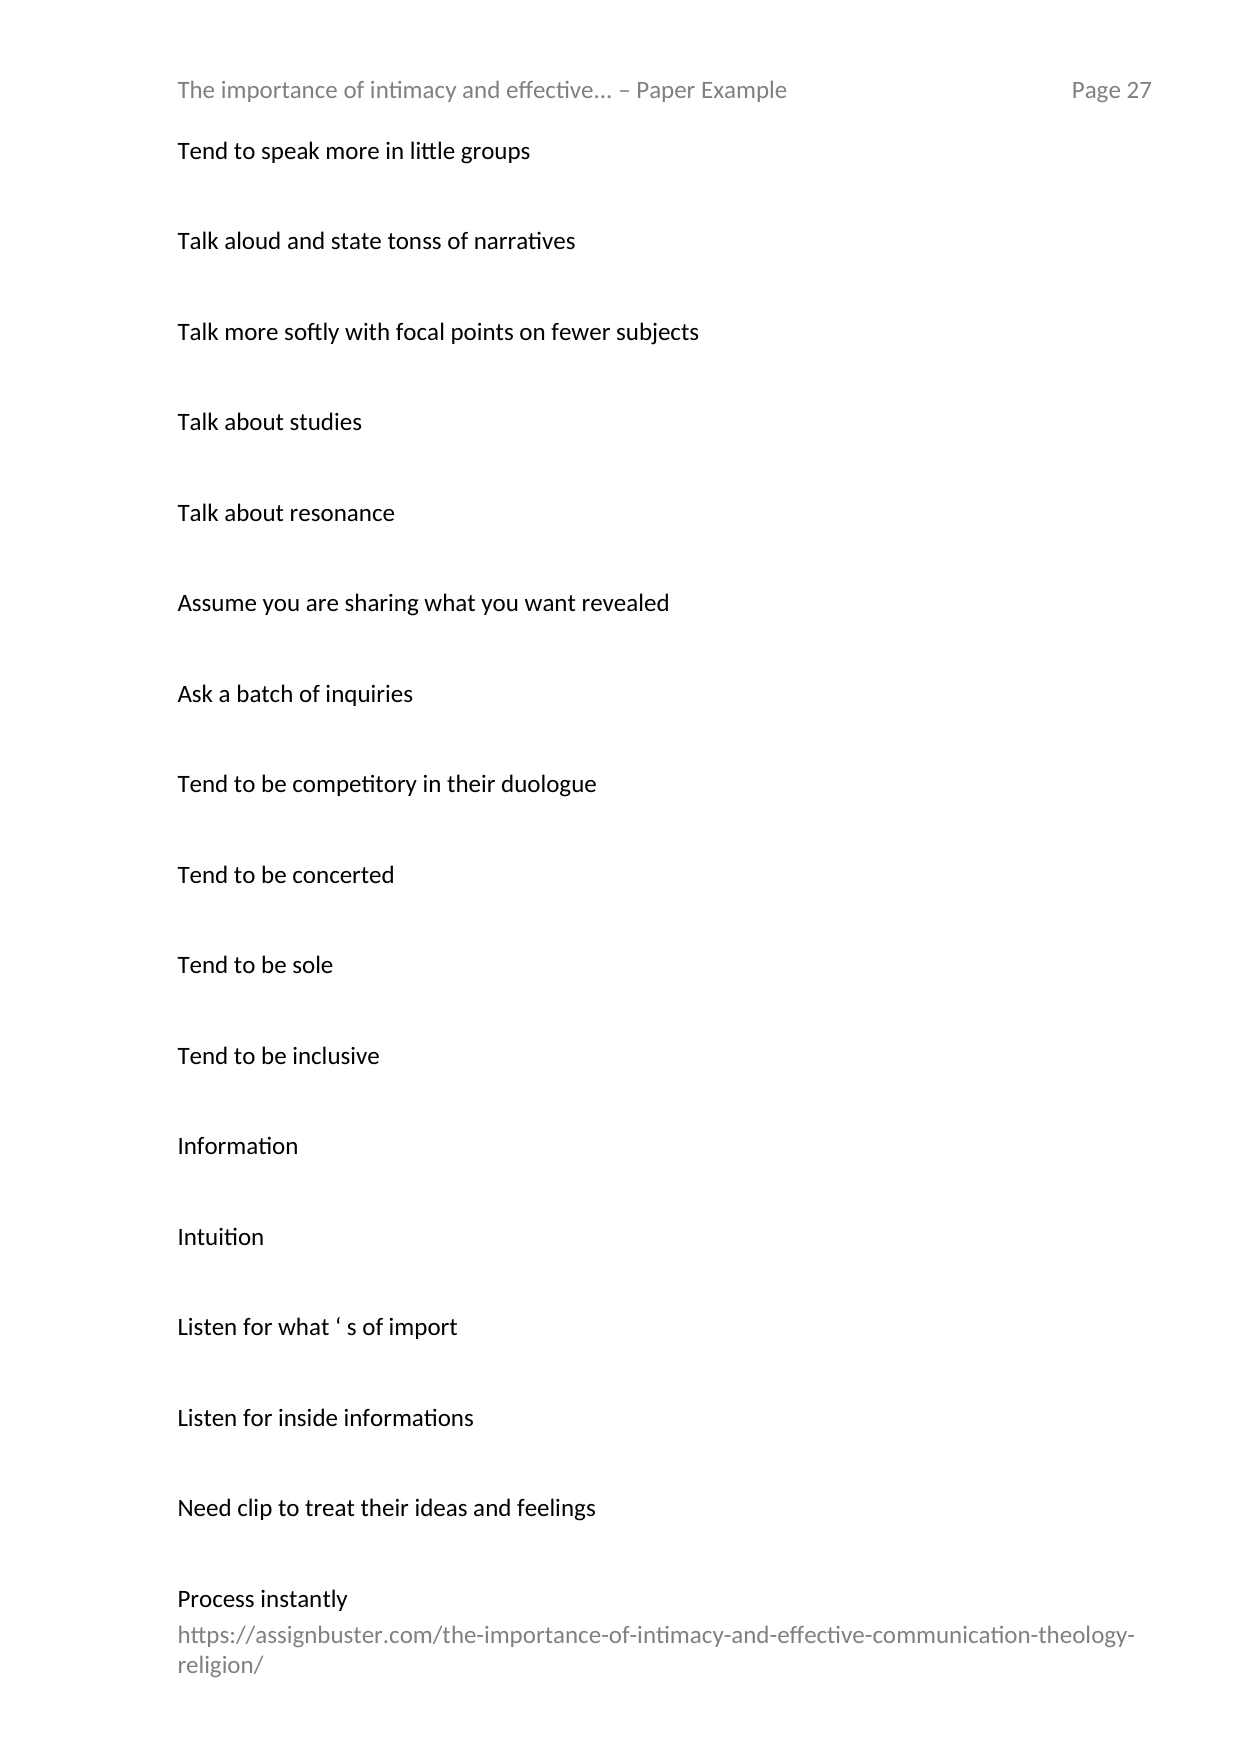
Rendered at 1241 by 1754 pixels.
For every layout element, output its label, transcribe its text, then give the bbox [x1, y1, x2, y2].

text Talk aloud and state tonss of narratives [177, 225, 1152, 256]
text Tend to be concerted [177, 859, 1152, 889]
text Ask a batch of inquiries [177, 678, 1152, 708]
text Intuition [177, 1221, 1152, 1252]
text Tend to be competitory in their duologue [177, 768, 1152, 799]
text Talk about resonance [177, 497, 1152, 527]
text Listen for what ‘ s of import [177, 1312, 1152, 1342]
text Talk more softly with focal points on fewer subjects [177, 316, 1152, 346]
text Tend to speak more in little groups [177, 135, 1152, 165]
text Need clip to treat their ideas and feelings [177, 1493, 1152, 1523]
text Process instantly [177, 1583, 1152, 1614]
text Talk about studies [177, 406, 1152, 437]
text Tend to be sole [177, 949, 1152, 980]
text Tend to be inclusive [177, 1040, 1152, 1071]
text Information [177, 1131, 1152, 1161]
text Assume you are sharing what you want revealed [177, 587, 1152, 618]
text Listen for inside informations [177, 1402, 1152, 1433]
